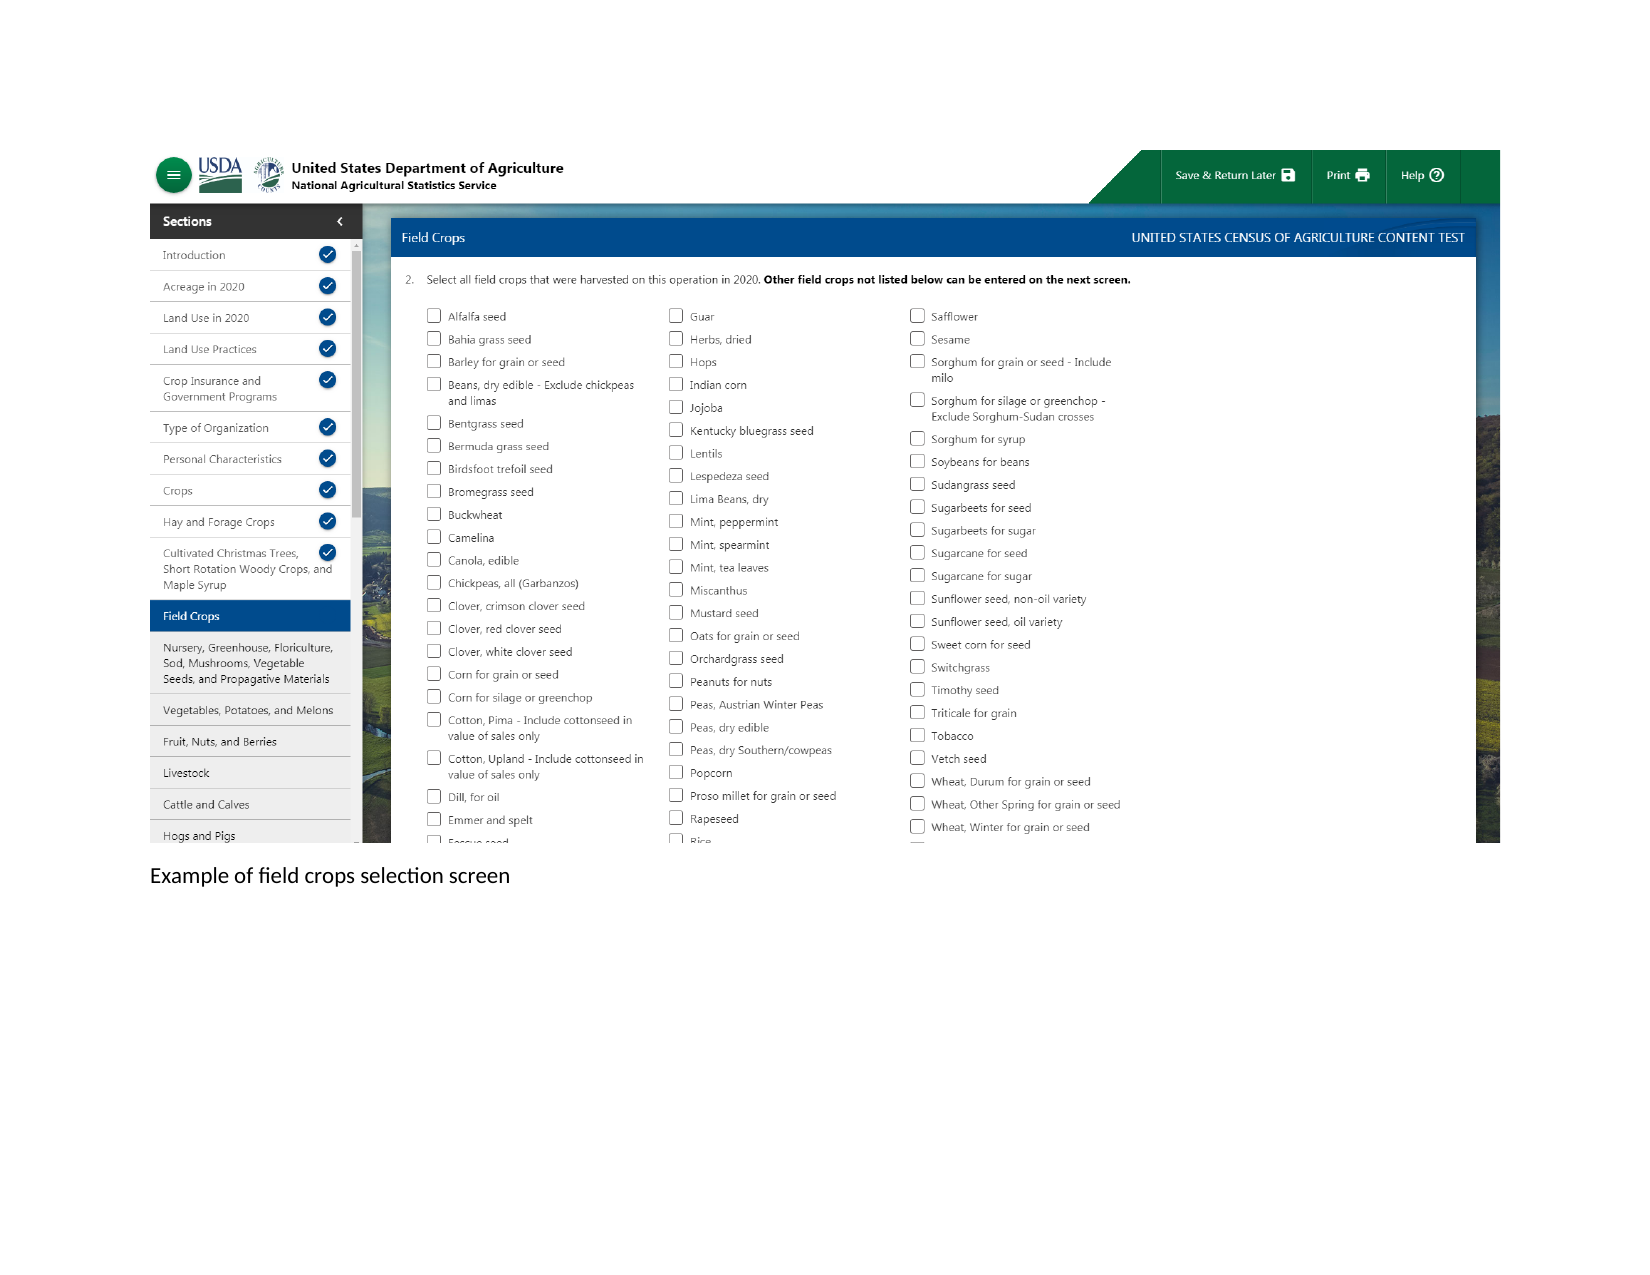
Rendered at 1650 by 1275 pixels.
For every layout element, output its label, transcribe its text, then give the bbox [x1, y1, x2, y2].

picture [150, 150, 1500, 843]
text Example of field crops selection screen [150, 861, 1500, 889]
